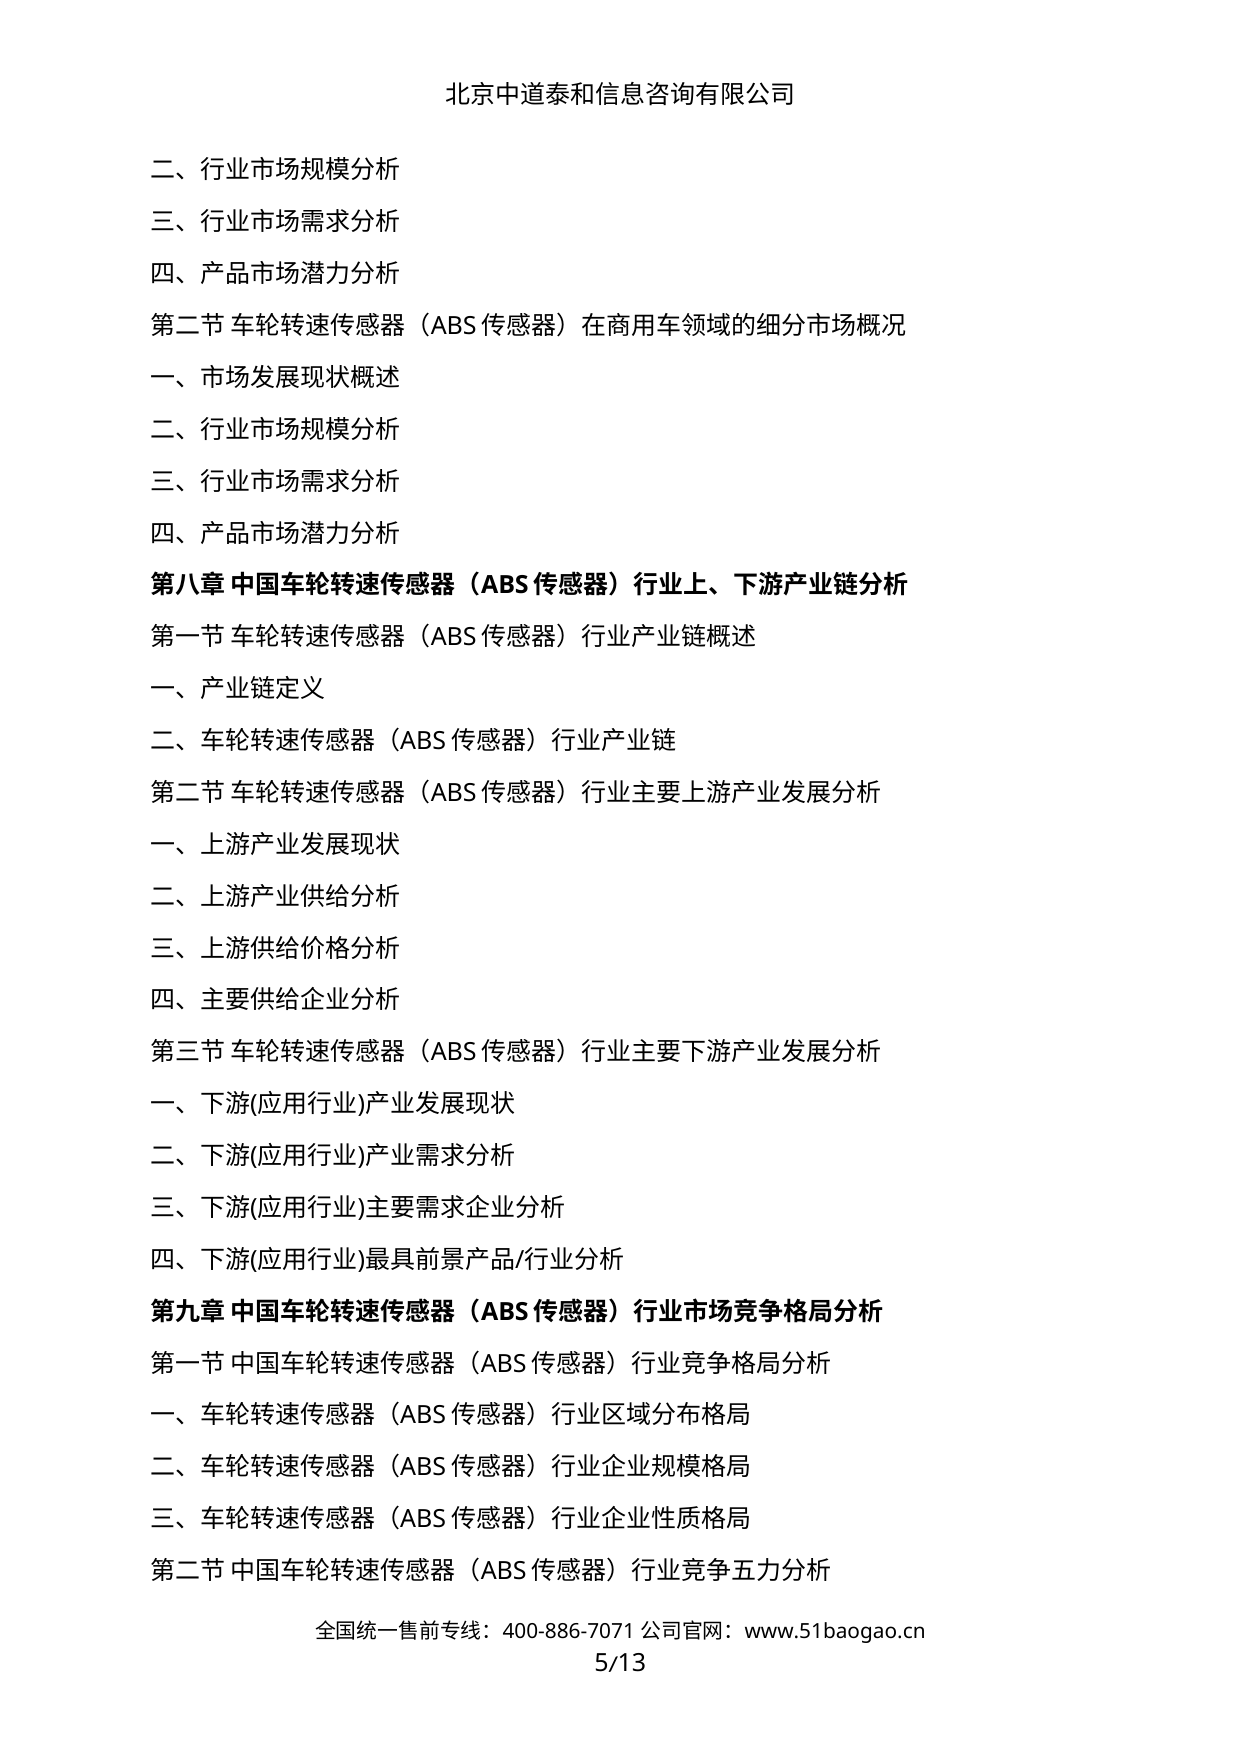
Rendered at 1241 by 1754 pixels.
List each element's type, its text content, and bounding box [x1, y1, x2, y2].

text 四、产品市场潜力分析 [150, 254, 1090, 290]
text 三、车轮转速传感器（ABS传感器）行业企业性质格局 [150, 1499, 1090, 1535]
text 第二节 车轮转速传感器（ABS传感器）行业主要上游产业发展分析 [150, 772, 1090, 809]
text 第一节 中国车轮转速传感器（ABS传感器）行业竞争格局分析 [150, 1343, 1090, 1379]
text 第三节 车轮转速传感器（ABS传感器）行业主要下游产业发展分析 [150, 1032, 1090, 1068]
text 一、产业链定义 [150, 669, 1090, 705]
text 二、下游(应用行业)产业需求分析 [150, 1136, 1090, 1172]
text 四、下游(应用行业)最具前景产品/行业分析 [150, 1239, 1090, 1276]
text 第九章 中国车轮转速传感器（ABS传感器）行业市场竞争格局分析 [150, 1291, 1090, 1327]
text 二、行业市场规模分析 [150, 409, 1090, 446]
text 二、车轮转速传感器（ABS传感器）行业产业链 [150, 721, 1090, 757]
text 二、行业市场规模分析 [150, 150, 1090, 186]
text 一、上游产业发展现状 [150, 824, 1090, 861]
text 第二节 中国车轮转速传感器（ABS传感器）行业竞争五力分析 [150, 1551, 1090, 1587]
text 第二节 车轮转速传感器（ABS传感器）在商用车领域的细分市场概况 [150, 306, 1090, 342]
text 四、产品市场潜力分析 [150, 513, 1090, 549]
text 三、行业市场需求分析 [150, 202, 1090, 238]
text 三、上游供给价格分析 [150, 928, 1090, 964]
text 第八章 中国车轮转速传感器（ABS传感器）行业上、下游产业链分析 [150, 565, 1090, 601]
text 一、市场发展现状概述 [150, 357, 1090, 394]
text 三、行业市场需求分析 [150, 461, 1090, 497]
text 四、主要供给企业分析 [150, 980, 1090, 1016]
text 一、下游(应用行业)产业发展现状 [150, 1084, 1090, 1120]
text 第一节 车轮转速传感器（ABS传感器）行业产业链概述 [150, 617, 1090, 653]
text 二、上游产业供给分析 [150, 876, 1090, 912]
text 二、车轮转速传感器（ABS传感器）行业企业规模格局 [150, 1447, 1090, 1483]
text 三、下游(应用行业)主要需求企业分析 [150, 1187, 1090, 1224]
text 一、车轮转速传感器（ABS传感器）行业区域分布格局 [150, 1395, 1090, 1431]
